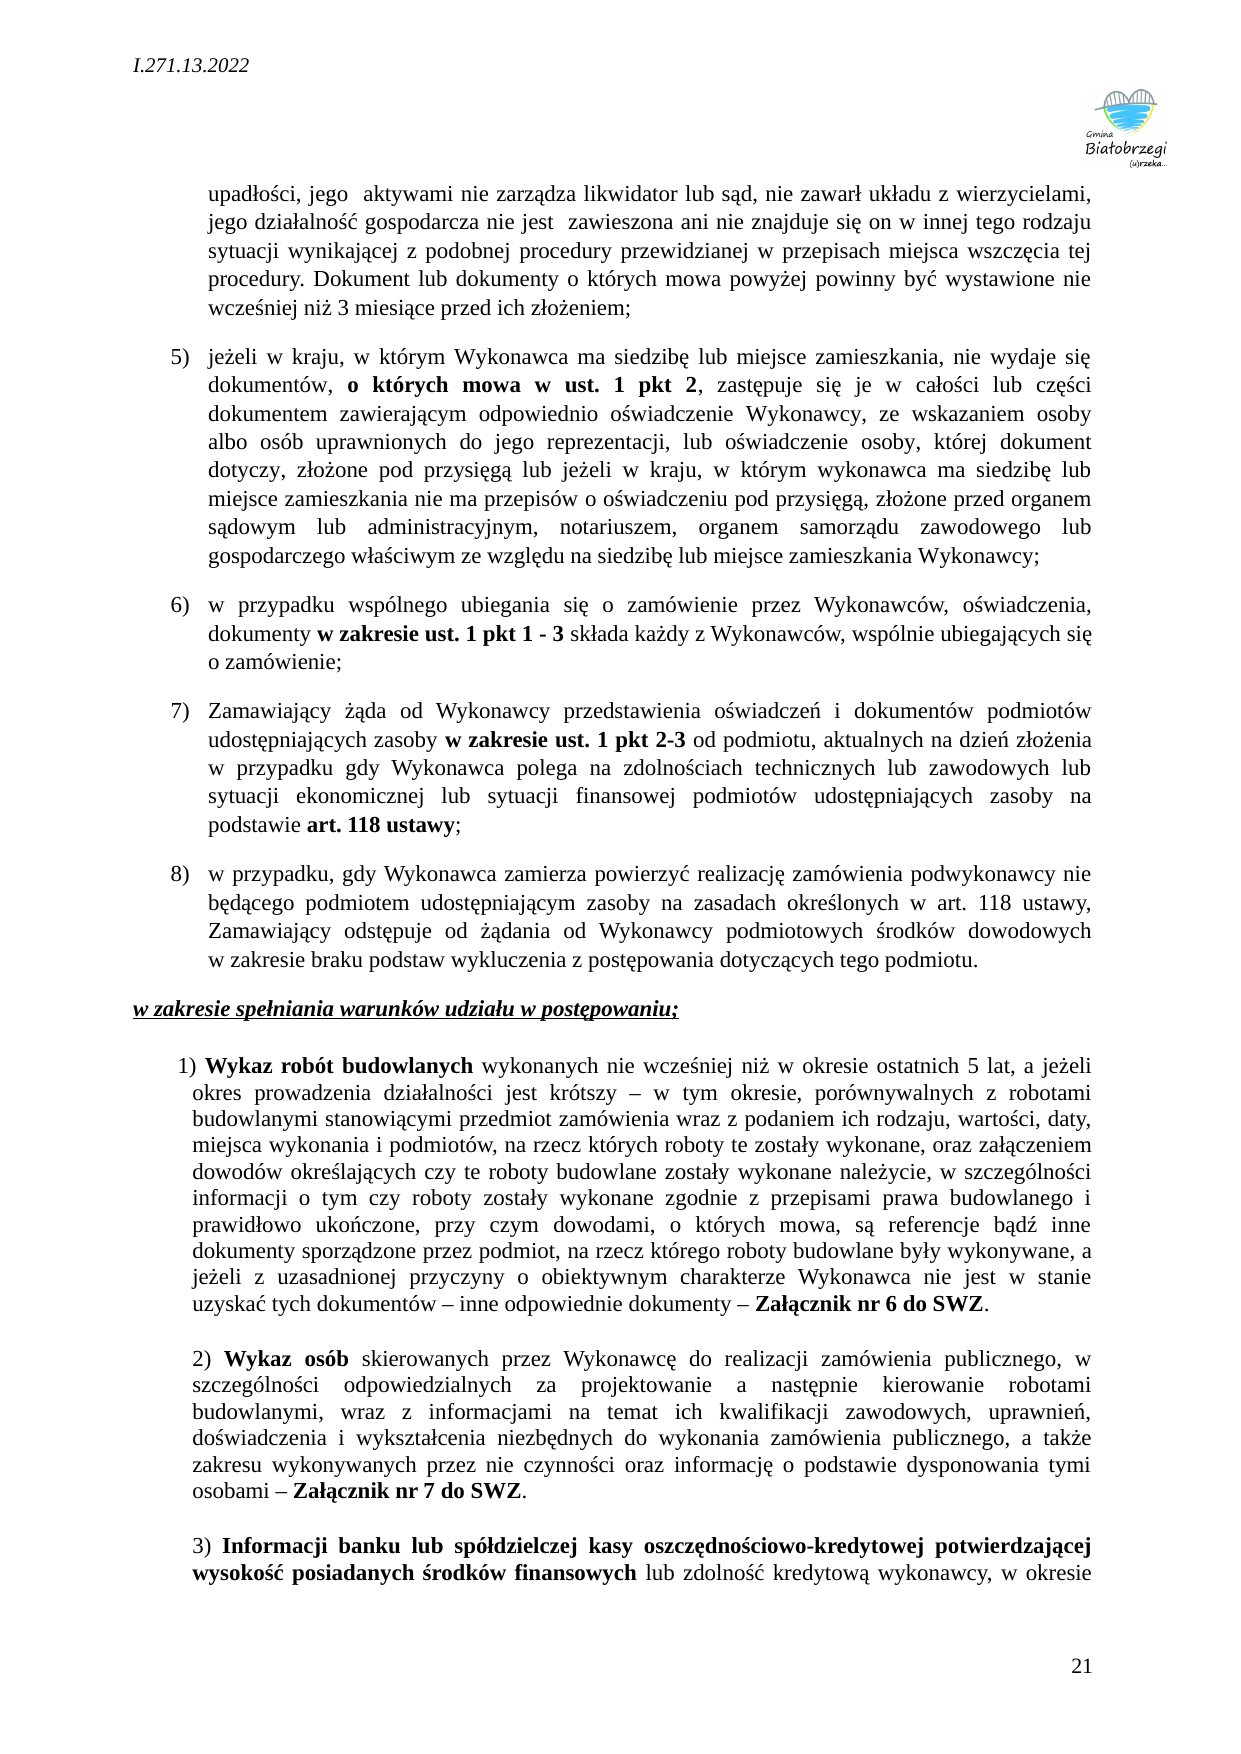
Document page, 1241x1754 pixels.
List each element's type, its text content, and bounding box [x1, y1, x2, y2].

list w przypadku, gdy Wykonawca zamierza powierzyć realizację zamówienia podwykonawcy nie będącego podmiotem udostępniającym zasoby na zasadach określonych w art. 118 ustawy, Zamawiający odstępuje od żądania od Wykonawcy podmiotowych środków dowodowych w zakresie braku podstaw wykluczenia z postępowania dotyczących tego podmiotu. [170, 860, 1093, 972]
text 1) Wykaz robót budowlanych wykonanych nie wcześniej niż w okresie ostatnich 5 lat, a jeżeli okres prowadzenia działalności jest krótszy – w tym okresie, porównywalnych z robotami budowlanymi stanowiącymi przedmiot zamówienia wraz z podaniem ich rodzaju, wartości, daty, miejsca wykonania i podmiotów, na rzecz których roboty te zostały wykonane, oraz załączeniem dowodów określających czy te roboty budowlane zostały wykonane należycie, w szczególności informacji o tym czy roboty zostały wykonane zgodnie z przepisami prawa budowlanego i prawidłowo ukończone, przy czym dowodami, o których mowa, są referencje bądź inne dokumenty sporządzone przez podmiot, na rzecz którego roboty budowlane były wykonywane, a jeżeli z uzasadnionej przyczyny o obiektywnym charakterze Wykonawca nie jest w stanie uzyskać tych dokumentów – inne odpowiednie dokumenty – Załącznik nr 6 do SWZ. [177, 1052, 1093, 1316]
list 2) Wykaz osób skierowanych przez Wykonawcę do realizacji zamówienia publicznego, w szczególności odpowiedzialnych za projektowanie a następnie kierowanie robotami budowlanymi, wraz z informacjami na temat ich kwalifikacji zawodowych, uprawnień, doświadczenia i wykształcenia niezbędnych do wykonania zamówienia publicznego, a także zakresu wykonywanych przez nie czynności oraz informację o podstawie dysponowania tymi osobami – Załącznik nr 7 do SWZ. [192, 1345, 1093, 1503]
list jeżeli w kraju, w którym Wykonawca ma siedzibę lub miejsce zamieszkania, nie wydaje się dokumentów, o których mowa w ust. 1 pkt 2, zastępuje się je w całości lub części dokumentem zawierającym odpowiednio oświadczenie Wykonawcy, ze wskazaniem osoby albo osób uprawnionych do jego reprezentacji, lub oświadczenie osoby, której dokument dotyczy, złożone pod przysięgą lub jeżeli w kraju, w którym wykonawca ma siedzibę lub miejsce zamieszkania nie ma przepisów o oświadczeniu pod przysięgą, złożone przed organem sądowym lub administracyjnym, notariuszem, organem samorządu zawodowego lub gospodarczego właściwym ze względu na siedzibę lub miejsce zamieszkania Wykonawcy; [170, 343, 1093, 568]
list w przypadku wspólnego ubiegania się o zamówienie przez Wykonawców, oświadczenia, dokumenty w zakresie ust. 1 pkt 1 - 3 składa każdy z Wykonawców, wspólnie ubiegających się o zamówienie; [170, 591, 1093, 674]
list Zamawiający żąda od Wykonawcy przedstawienia oświadczeń i dokumentów podmiotów udostępniających zasoby w zakresie ust. 1 pkt 2-3 od podmiotu, aktualnych na dzień złożenia w przypadku gdy Wykonawca polega na zdolnościach technicznych lub zawodowych lub sytuacji ekonomicznej lub sytuacji finansowej podmiotów udostępniających zasoby na podstawie art. 118 ustawy; [170, 697, 1093, 837]
picture [1086, 89, 1167, 168]
text w zakresie spełniania warunków udziału w postępowaniu; [133, 995, 1093, 1021]
